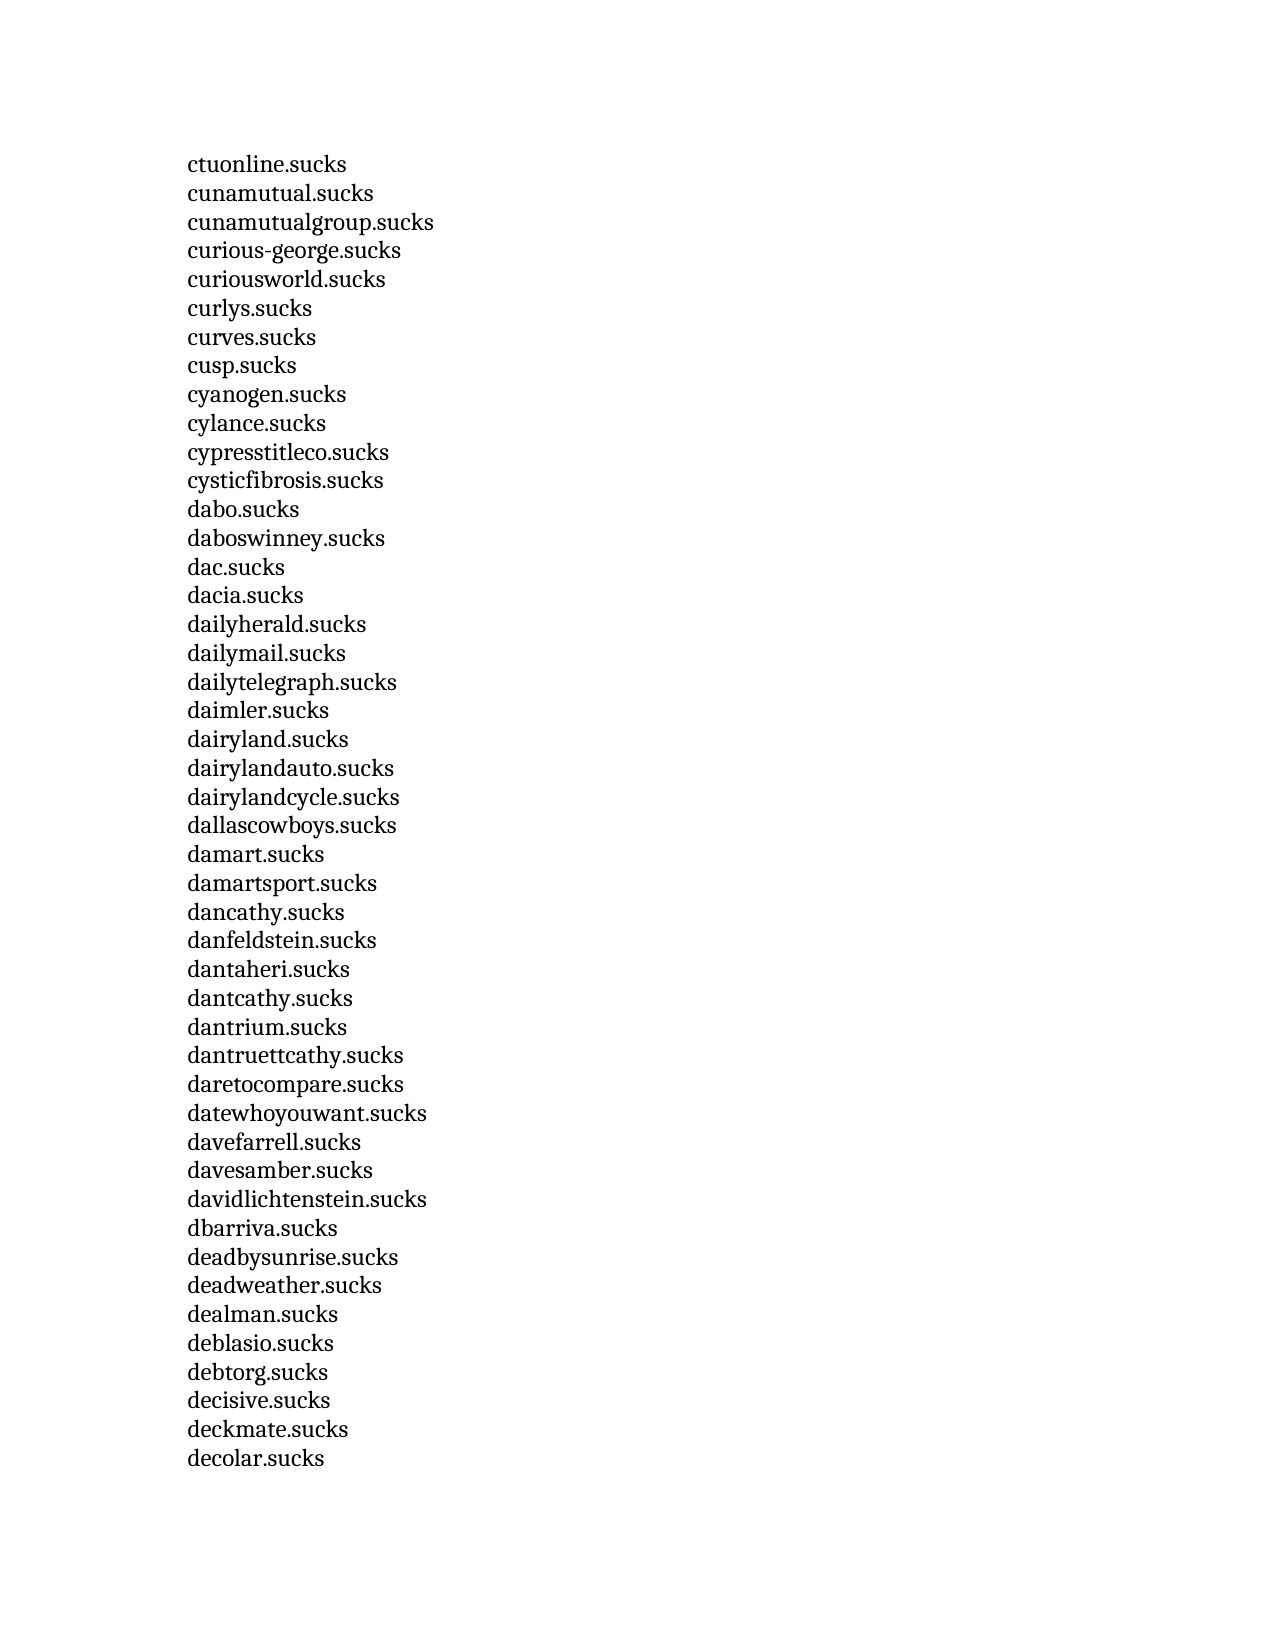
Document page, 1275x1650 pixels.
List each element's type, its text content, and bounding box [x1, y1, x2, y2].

text dallascowboys.sucks [187, 811, 1087, 840]
text dailytelegraph.sucks [187, 667, 1087, 696]
text cunamutualgroup.sucks [187, 207, 1087, 236]
text dacia.sucks [187, 581, 1087, 610]
text davidlichtenstein.sucks [187, 1185, 1087, 1214]
text damart.sucks [187, 840, 1087, 869]
text datewhoyouwant.sucks [187, 1099, 1087, 1127]
text davesamber.sucks [187, 1156, 1087, 1185]
text daretocompare.sucks [187, 1070, 1087, 1099]
text deblasio.sucks [187, 1329, 1087, 1357]
text deadweather.sucks [187, 1271, 1087, 1300]
text dailymail.sucks [187, 639, 1087, 667]
text cylance.sucks [187, 409, 1087, 437]
text decisive.sucks [187, 1386, 1087, 1415]
text dairylandauto.sucks [187, 754, 1087, 782]
text danfeldstein.sucks [187, 926, 1087, 955]
text daboswinney.sucks [187, 524, 1087, 552]
text ctuonline.sucks [187, 150, 1087, 179]
text daimler.sucks [187, 696, 1087, 725]
text curves.sucks [187, 322, 1087, 351]
text decolar.sucks [187, 1444, 1087, 1472]
text dbarriva.sucks [187, 1214, 1087, 1242]
text cypresstitleco.sucks [187, 437, 1087, 466]
text dantcathy.sucks [187, 984, 1087, 1012]
text cyanogen.sucks [187, 380, 1087, 409]
text dantrium.sucks [187, 1012, 1087, 1041]
text dancathy.sucks [187, 897, 1087, 926]
text curiousworld.sucks [187, 265, 1087, 294]
text curious-george.sucks [187, 236, 1087, 265]
text dabo.sucks [187, 495, 1087, 524]
text cusp.sucks [187, 351, 1087, 380]
text dac.sucks [187, 552, 1087, 581]
text dantaheri.sucks [187, 955, 1087, 984]
text damartsport.sucks [187, 869, 1087, 897]
text davefarrell.sucks [187, 1127, 1087, 1156]
text debtorg.sucks [187, 1357, 1087, 1386]
text curlys.sucks [187, 294, 1087, 322]
text dairyland.sucks [187, 725, 1087, 754]
text dantruettcathy.sucks [187, 1041, 1087, 1070]
text dealman.sucks [187, 1300, 1087, 1329]
text cysticfibrosis.sucks [187, 466, 1087, 495]
text deadbysunrise.sucks [187, 1242, 1087, 1271]
text dairylandcycle.sucks [187, 782, 1087, 811]
text cunamutual.sucks [187, 179, 1087, 207]
text deckmate.sucks [187, 1415, 1087, 1444]
text dailyherald.sucks [187, 610, 1087, 639]
